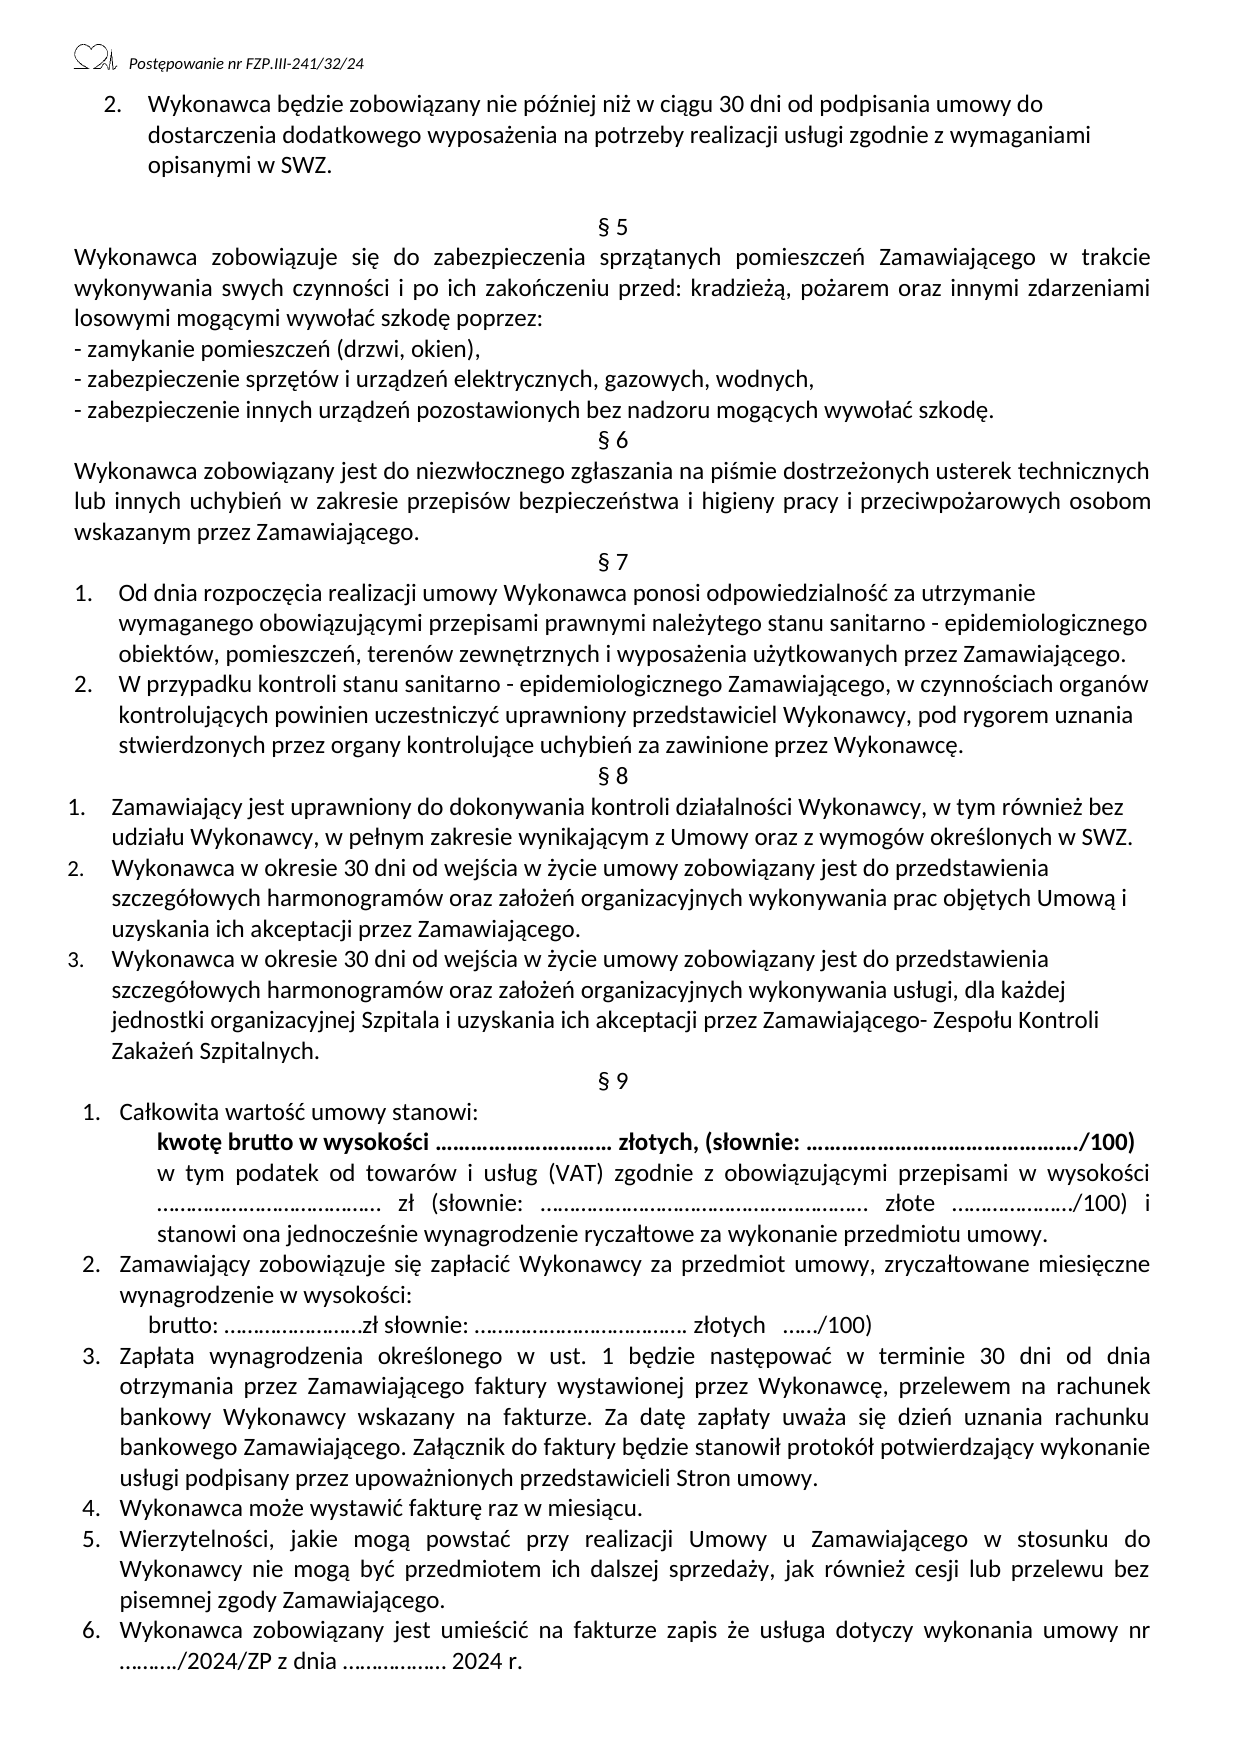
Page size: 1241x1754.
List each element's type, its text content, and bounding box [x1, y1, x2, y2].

list Wykonawca może wystawić fakturę raz w miesiącu. [82, 1493, 1152, 1523]
text - zabezpieczenie innych urządzeń pozostawionych bez nadzoru mogących wywołać szkodę. [74, 394, 1152, 424]
text - zamykanie pomieszczeń (drzwi, okien), [74, 333, 1152, 363]
list Zamawiający jest uprawniony do dokonywania kontroli działalności Wykonawcy, w tym również bez udziału Wykonawcy, w pełnym zakresie wynikającym z Umowy oraz z wymogów określonych w SWZ. [67, 791, 1152, 852]
text - zabezpieczenie sprzętów i urządzeń elektrycznych, gazowych, wodnych, [74, 363, 1152, 394]
list W przypadku kontroli stanu sanitarno - epidemiologicznego Zamawiającego, w czynnościach organów kontrolujących powinien uczestniczyć uprawniony przedstawiciel Wykonawcy, pod rygorem uznania stwierdzonych przez organy kontrolujące uchybień za zawinione przez Wykonawcę. [74, 668, 1152, 760]
text brutto: ……………………zł słownie: ………………………………. złotych ……/100) [118, 1309, 1152, 1340]
list kwotę brutto w wysokości ………………………… złotych, (słownie: ………………………………………./100) [157, 1126, 1152, 1157]
list Wierzytelności, jakie mogą powstać przy realizacji Umowy u Zamawiającego w stosunku do Wykonawcy nie mogą być przedmiotem ich dalszej sprzedaży, jak również cesji lub przelewu bez pisemnej zgody Zamawiającego. [82, 1523, 1152, 1615]
text § 7 [74, 546, 1152, 577]
text Wykonawca zobowiązuje się do zabezpieczenia sprzątanych pomieszczeń Zamawiającego w trakcie wykonywania swych czynności i po ich zakończeniu przed: kradzieżą, pożarem oraz innymi zdarzeniami losowymi mogącymi wywołać szkodę poprzez: [74, 241, 1152, 333]
list Wykonawca w okresie 30 dni od wejścia w życie umowy zobowiązany jest do przedstawienia szczegółowych harmonogramów oraz założeń organizacyjnych wykonywania usługi, dla każdej jednostki organizacyjnej Szpitala i uzyskania ich akceptacji przez Zamawiającego- Zespołu Kontroli Zakażeń Szpitalnych. [67, 943, 1152, 1065]
list Od dnia rozpoczęcia realizacji umowy Wykonawca ponosi odpowiedzialność za utrzymanie wymaganego obowiązującymi przepisami prawnymi należytego stanu sanitarno - epidemiologicznego obiektów, pomieszczeń, terenów zewnętrznych i wyposażenia użytkowanych przez Zamawiającego. [74, 577, 1152, 668]
list Wykonawca będzie zobowiązany nie później niż w ciągu 30 dni od podpisania umowy do dostarczenia dodatkowego wyposażenia na potrzeby realizacji usługi zgodnie z wymaganiami opisanymi w SWZ. [103, 89, 1152, 180]
text § 8 [74, 760, 1152, 791]
list Wykonawca zobowiązany jest umieścić na fakturze zapis że usługa dotyczy wykonania umowy nr ………./2024/ZP z dnia ……………… 2024 r. [82, 1615, 1152, 1676]
text § 6 [74, 424, 1152, 455]
list Zamawiający zobowiązuje się zapłacić Wykonawcy za przedmiot umowy, zryczałtowane miesięczne wynagrodzenie w wysokości: [82, 1248, 1152, 1309]
list Całkowita wartość umowy stanowi: [82, 1096, 1152, 1126]
text Wykonawca zobowiązany jest do niezwłocznego zgłaszania na piśmie dostrzeżonych usterek technicznych lub innych uchybień w zakresie przepisów bezpieczeństwa i higieny pracy i przeciwpożarowych osobom wskazanym przez Zamawiającego. [74, 455, 1152, 546]
text § 5 [74, 211, 1152, 241]
text § 9 [74, 1065, 1152, 1096]
list Wykonawca w okresie 30 dni od wejścia w życie umowy zobowiązany jest do przedstawienia szczegółowych harmonogramów oraz założeń organizacyjnych wykonywania prac objętych Umową i uzyskania ich akceptacji przez Zamawiającego. [67, 852, 1152, 943]
list w tym podatek od towarów i usług (VAT) zgodnie z obowiązującymi przepisami w wysokości ………………………………… zł (słownie: ………………………………………………… złote …………………/100) i stanowi ona jednocześnie wynagrodzenie ryczałtowe za wykonanie przedmiotu umowy. [157, 1157, 1152, 1248]
picture [73, 44, 118, 70]
list Zapłata wynagrodzenia określonego w ust. 1 będzie następować w terminie 30 dni od dnia otrzymania przez Zamawiającego faktury wystawionej przez Wykonawcę, przelewem na rachunek bankowy Wykonawcy wskazany na fakturze. Za datę zapłaty uważa się dzień uznania rachunku bankowego Zamawiającego. Załącznik do faktury będzie stanowił protokół potwierdzający wykonanie usługi podpisany przez upoważnionych przedstawicieli Stron umowy. [82, 1340, 1152, 1493]
